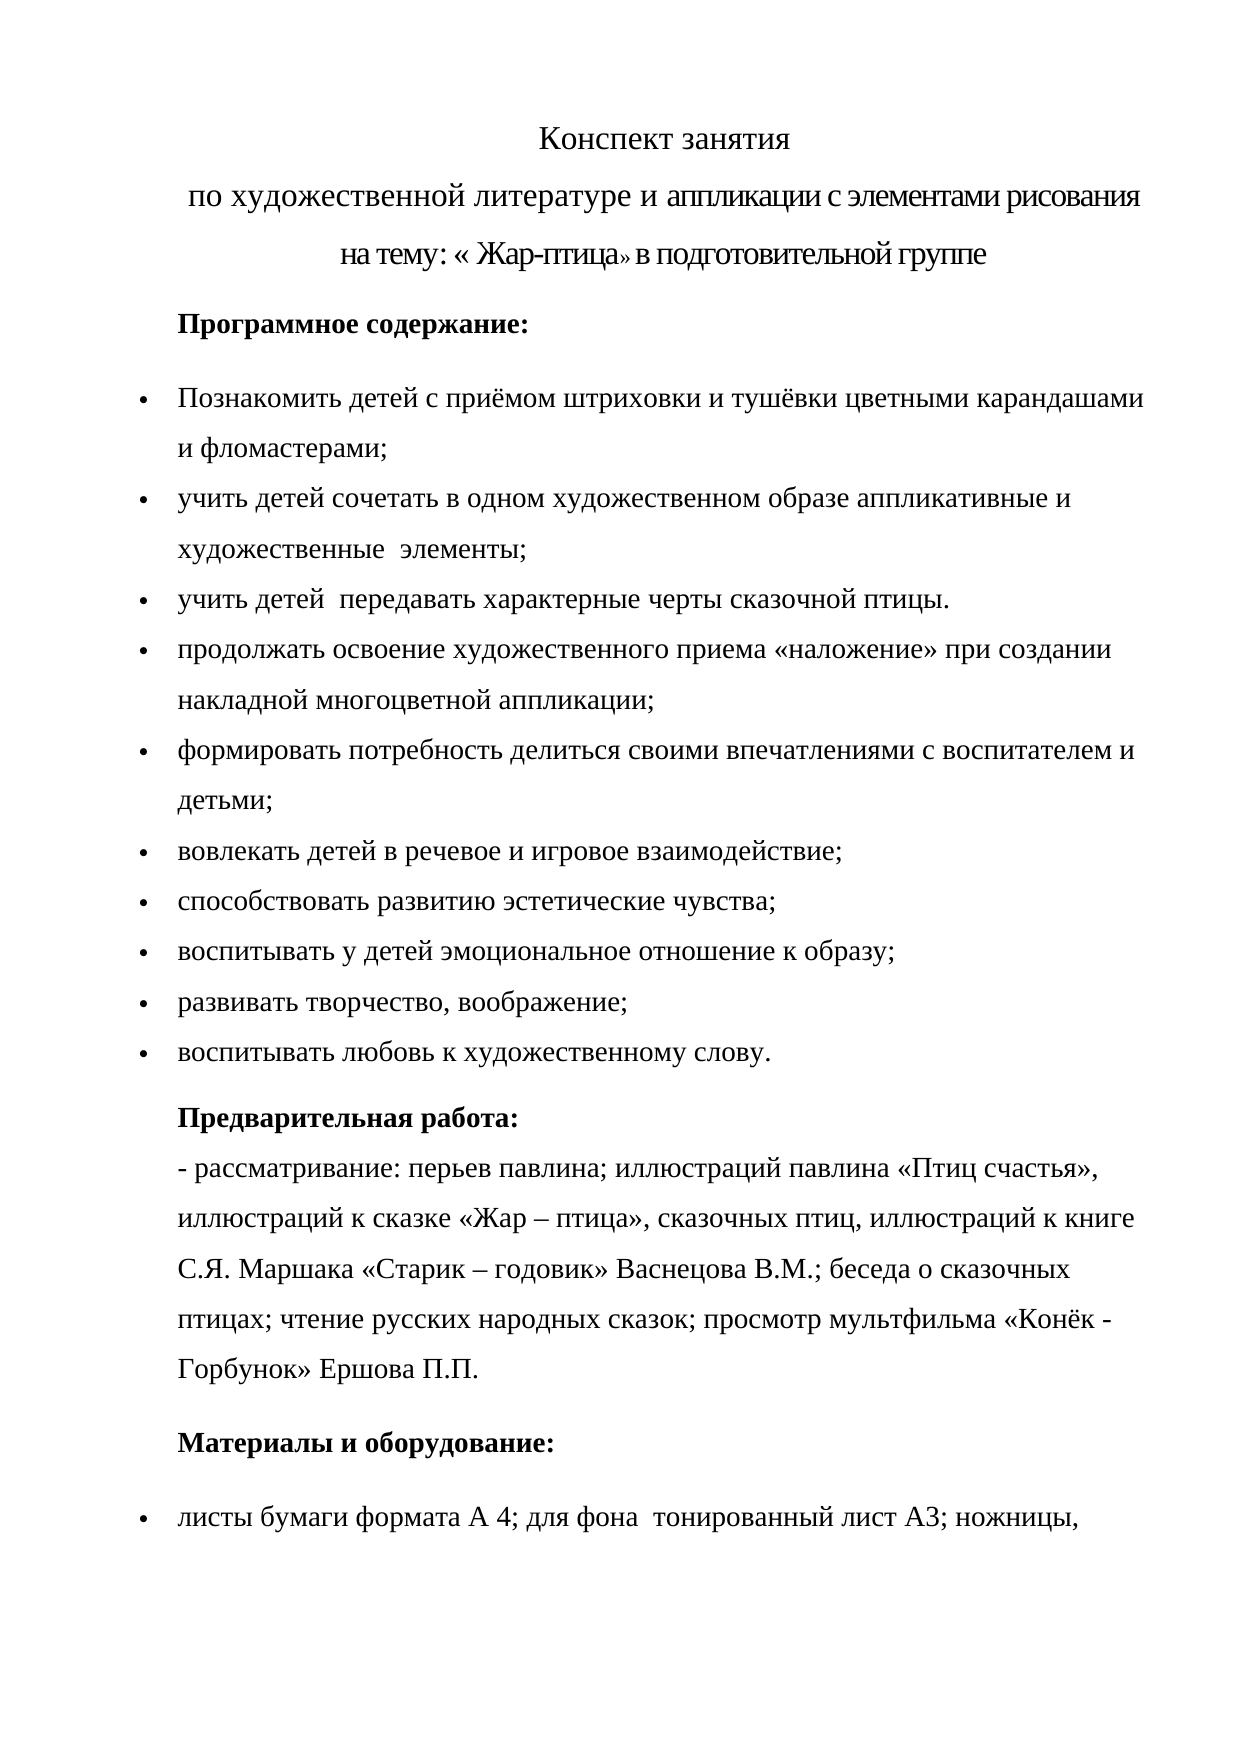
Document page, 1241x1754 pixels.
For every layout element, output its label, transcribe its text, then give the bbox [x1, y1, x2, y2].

list продолжать освоение художественного приема «наложение» при создании накладной многоцветной аппликации; [140, 632, 1152, 715]
list учить детей сочетать в одном художественном образе аппликативные и художественные элементы; [140, 481, 1152, 564]
list Познакомить детей с приёмом штриховки и тушёвки цветными карандашами и фломастерами; [140, 380, 1152, 464]
text по художественной литературе и аппликации с элементами рисования на тему: « Жар-птица» в подготовительной группе [177, 176, 1152, 271]
list способствовать развитию эстетические чувства; [140, 883, 1152, 917]
list листы бумаги формата А 4; для фона тонированный лист А3; ножницы, [140, 1499, 1152, 1533]
list воспитывать любовь к художественному слову. [140, 1034, 1152, 1068]
list учить детей передавать характерные черты сказочной птицы. [140, 581, 1152, 615]
list воспитывать у детей эмоциональное отношение к образу; [140, 933, 1152, 967]
text Материалы и оборудование: [177, 1425, 1152, 1459]
text Программное содержание: [177, 306, 1152, 340]
list вовлекать детей в речевое и игровое взаимодействие; [140, 833, 1152, 866]
list формировать потребность делиться своими впечатлениями с воспитателем и детьми; [140, 732, 1152, 816]
list развивать творчество, воображение; [140, 984, 1152, 1017]
text Предварительная работа: - рассматривание: перьев павлина; иллюстраций павлина «Птиц счастья», иллюстраций к сказке «Жар – птица», сказочных птиц, иллюстраций к книге С.Я. Маршака «Старик – годовик» Васнецова В.М.; беседа о сказочных птицах; чтение русских народных сказок; просмотр мультфильма «Конёк - Горбунок» Ершова П.П. [177, 1100, 1152, 1385]
text Конспект занятия [177, 118, 1152, 156]
